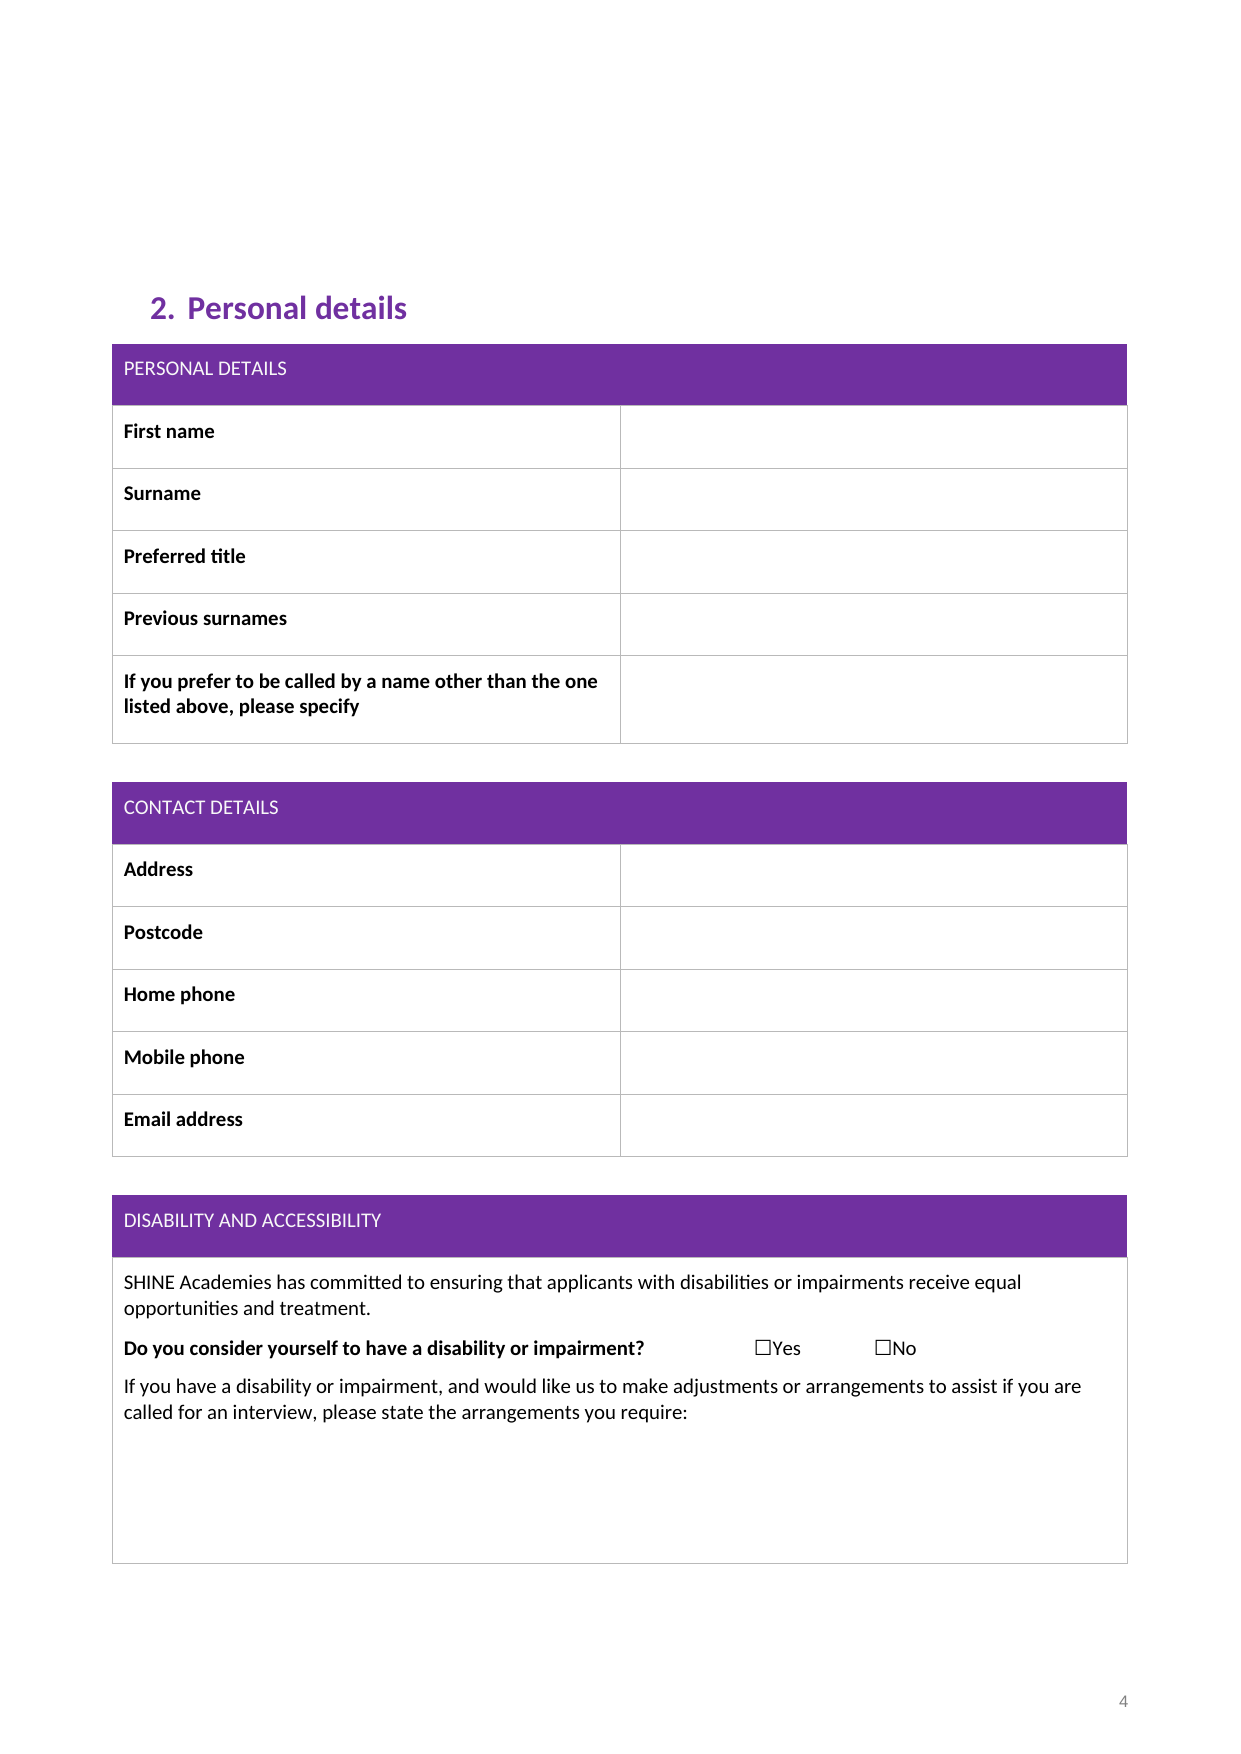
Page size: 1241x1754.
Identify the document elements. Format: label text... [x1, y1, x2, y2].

table_header contact details [112, 782, 1127, 844]
table_cell [621, 531, 1127, 593]
table_cell [621, 406, 1127, 468]
table_cell [621, 845, 1127, 906]
table_cell [621, 1095, 1127, 1156]
table_cell [621, 594, 1127, 655]
table_cell Previous surnames [113, 594, 620, 655]
table_cell Preferred title [113, 531, 620, 593]
table_cell First name [113, 406, 620, 468]
table_cell Surname [113, 469, 620, 530]
table_cell [621, 970, 1127, 1031]
table_cell Email address [113, 1095, 620, 1156]
table_cell Postcode [113, 907, 620, 969]
table_cell [621, 907, 1127, 969]
table_cell Address [113, 845, 620, 906]
table_header disability and accessibility [112, 1195, 1127, 1257]
table_cell [621, 469, 1127, 530]
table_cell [113, 1258, 1127, 1562]
table_cell [621, 1032, 1127, 1094]
table_header personal details [112, 344, 1127, 405]
table_cell [621, 656, 1127, 743]
table_cell Mobile phone [113, 1032, 620, 1094]
table_cell Home phone [113, 970, 620, 1031]
table_cell If you prefer to be called by a name other than the one listed above, please specify [113, 656, 620, 743]
list Personal details [150, 287, 1128, 328]
